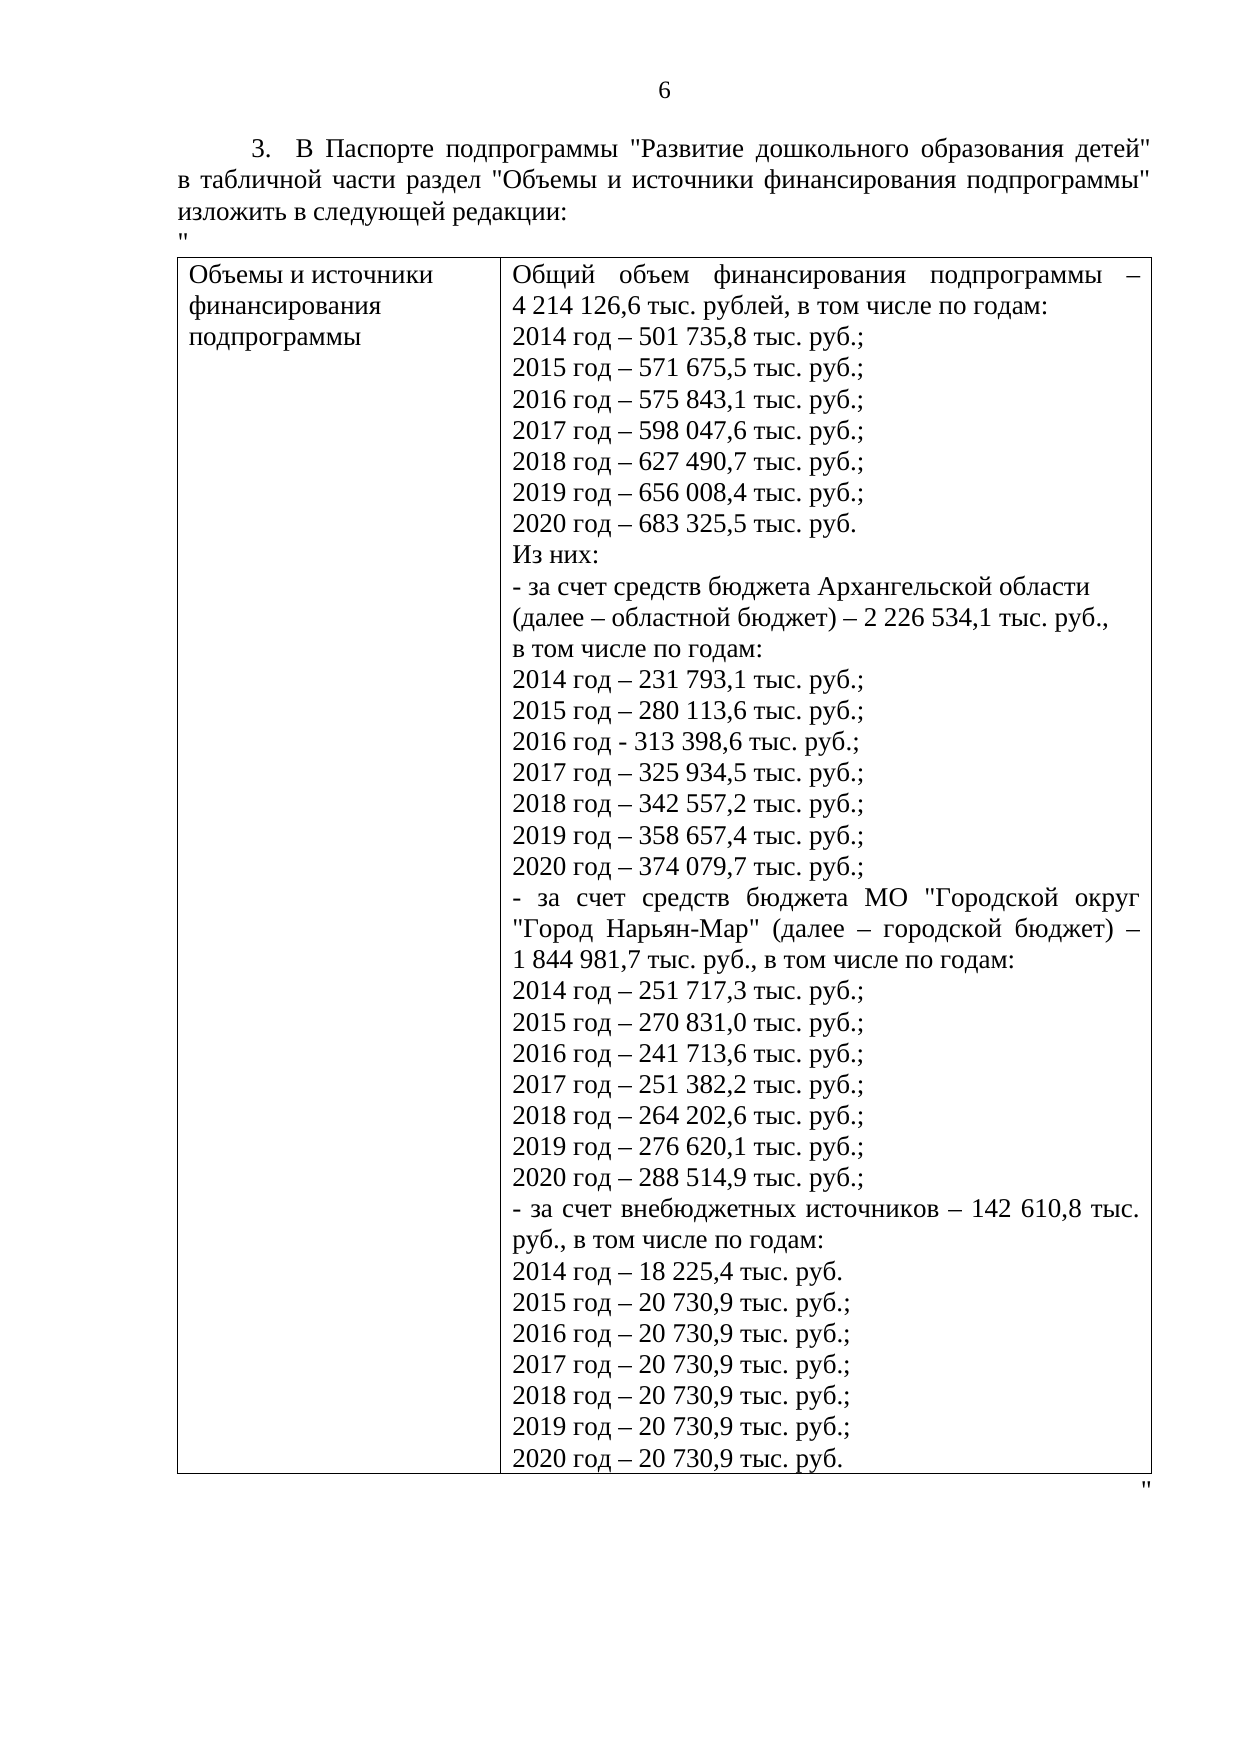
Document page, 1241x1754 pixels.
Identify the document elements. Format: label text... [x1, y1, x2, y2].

list В Паспорте подпрограммы "Развитие дошкольного образования детей" в табличной части раздел "Объемы и источники финансирования подпрограммы" изложить в следующей редакции: [177, 132, 1152, 226]
text " [177, 1474, 1152, 1505]
text " [177, 226, 1152, 257]
table_header Объемы и источники финансирования подпрограммы [178, 258, 500, 1473]
table_header Общий объем финансирования подпрограммы – 4 214 126,6 тыс. рублей, в том числе по годам: 2014 год – 501 735,8 тыс. руб.; 2015 год – 571 675,5 тыс. руб.; 2016 год – 575 843,1 тыс. руб.; 2017 год – 598 047,6 тыс. руб.; 2018 год – 627 490,7 тыс. руб.; 2019 год – 656 008,4 тыс. руб.; 2020 год – 683 325,5 тыс. руб. Из них: - за счет средств бюджета Архангельской области (далее – областной бюджет) – 2 226 534,1 тыс. руб., в том числе по годам: 2014 год – 231 793,1 тыс. руб.; 2015 год – 280 113,6 тыс. руб.; 2016 год - 313 398,6 тыс. руб.; 2017 год – 325 934,5 тыс. руб.; 2018 год – 342 557,2 тыс. руб.; 2019 год – 358 657,4 тыс. руб.; 2020 год – 374 079,7 тыс. руб.; - за счет средств бюджета МО "Городской округ "Город Нарьян-Мар" (далее – городской бюджет) – 1 844 981,7 тыс. руб., в том числе по годам: 2014 год – 251 717,3 тыс. руб.; 2015 год – 270 831,0 тыс. руб.; 2016 год – 241 713,6 тыс. руб.; 2017 год – 251 382,2 тыс. руб.; 2018 год – 264 202,6 тыс. руб.; 2019 год – 276 620,1 тыс. руб.; 2020 год – 288 514,9 тыс. руб.; - за счет внебюджетных источников – 142 610,8 тыс. руб., в том числе по годам: 2014 год – 18 225,4 тыс. руб. 2015 год – 20 730,9 тыс. руб.; 2016 год – 20 730,9 тыс. руб.; 2017 год – 20 730,9 тыс. руб.; 2018 год – 20 730,9 тыс. руб.; 2019 год – 20 730,9 тыс. руб.; 2020 год – 20 730,9 тыс. руб. [501, 258, 1151, 1473]
